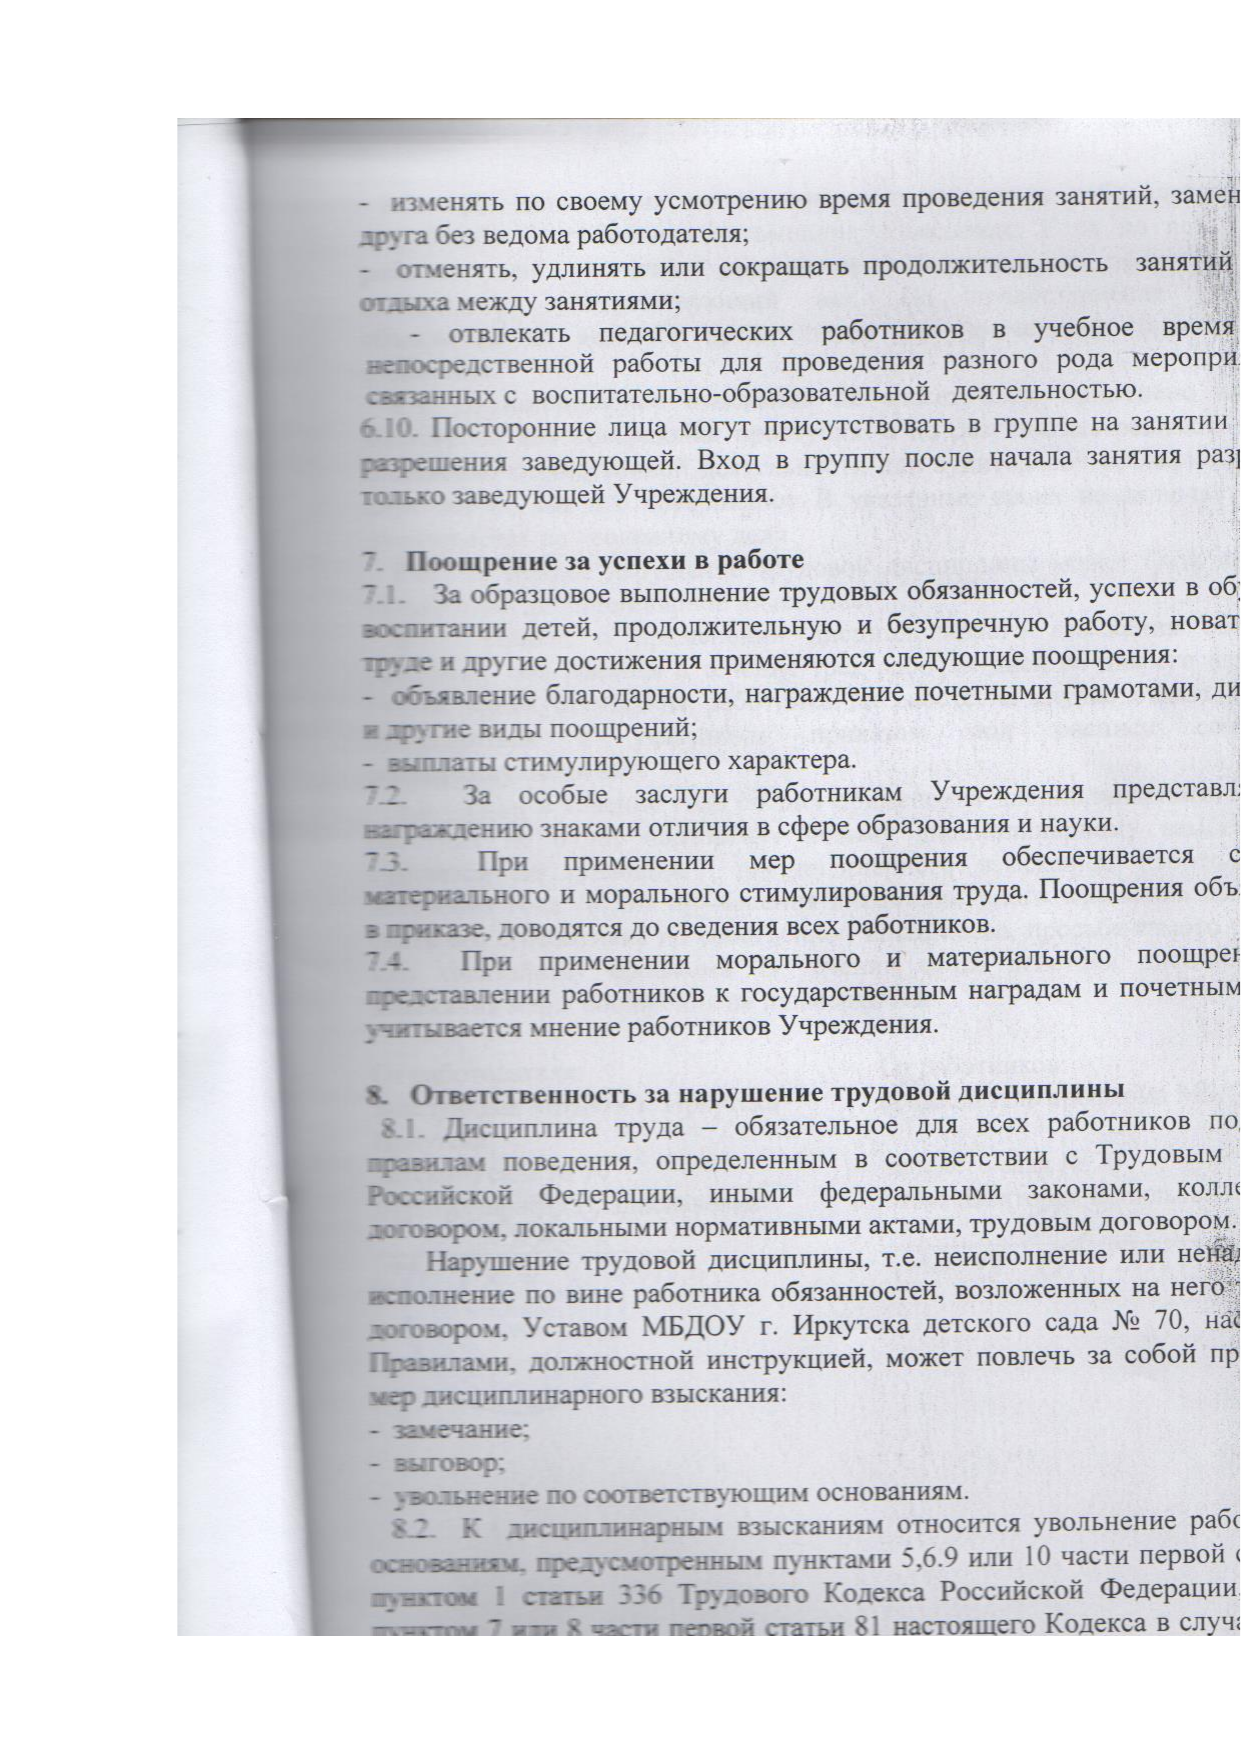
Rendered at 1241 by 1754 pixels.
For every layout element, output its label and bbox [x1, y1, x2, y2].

picture [177, 118, 1241, 1636]
